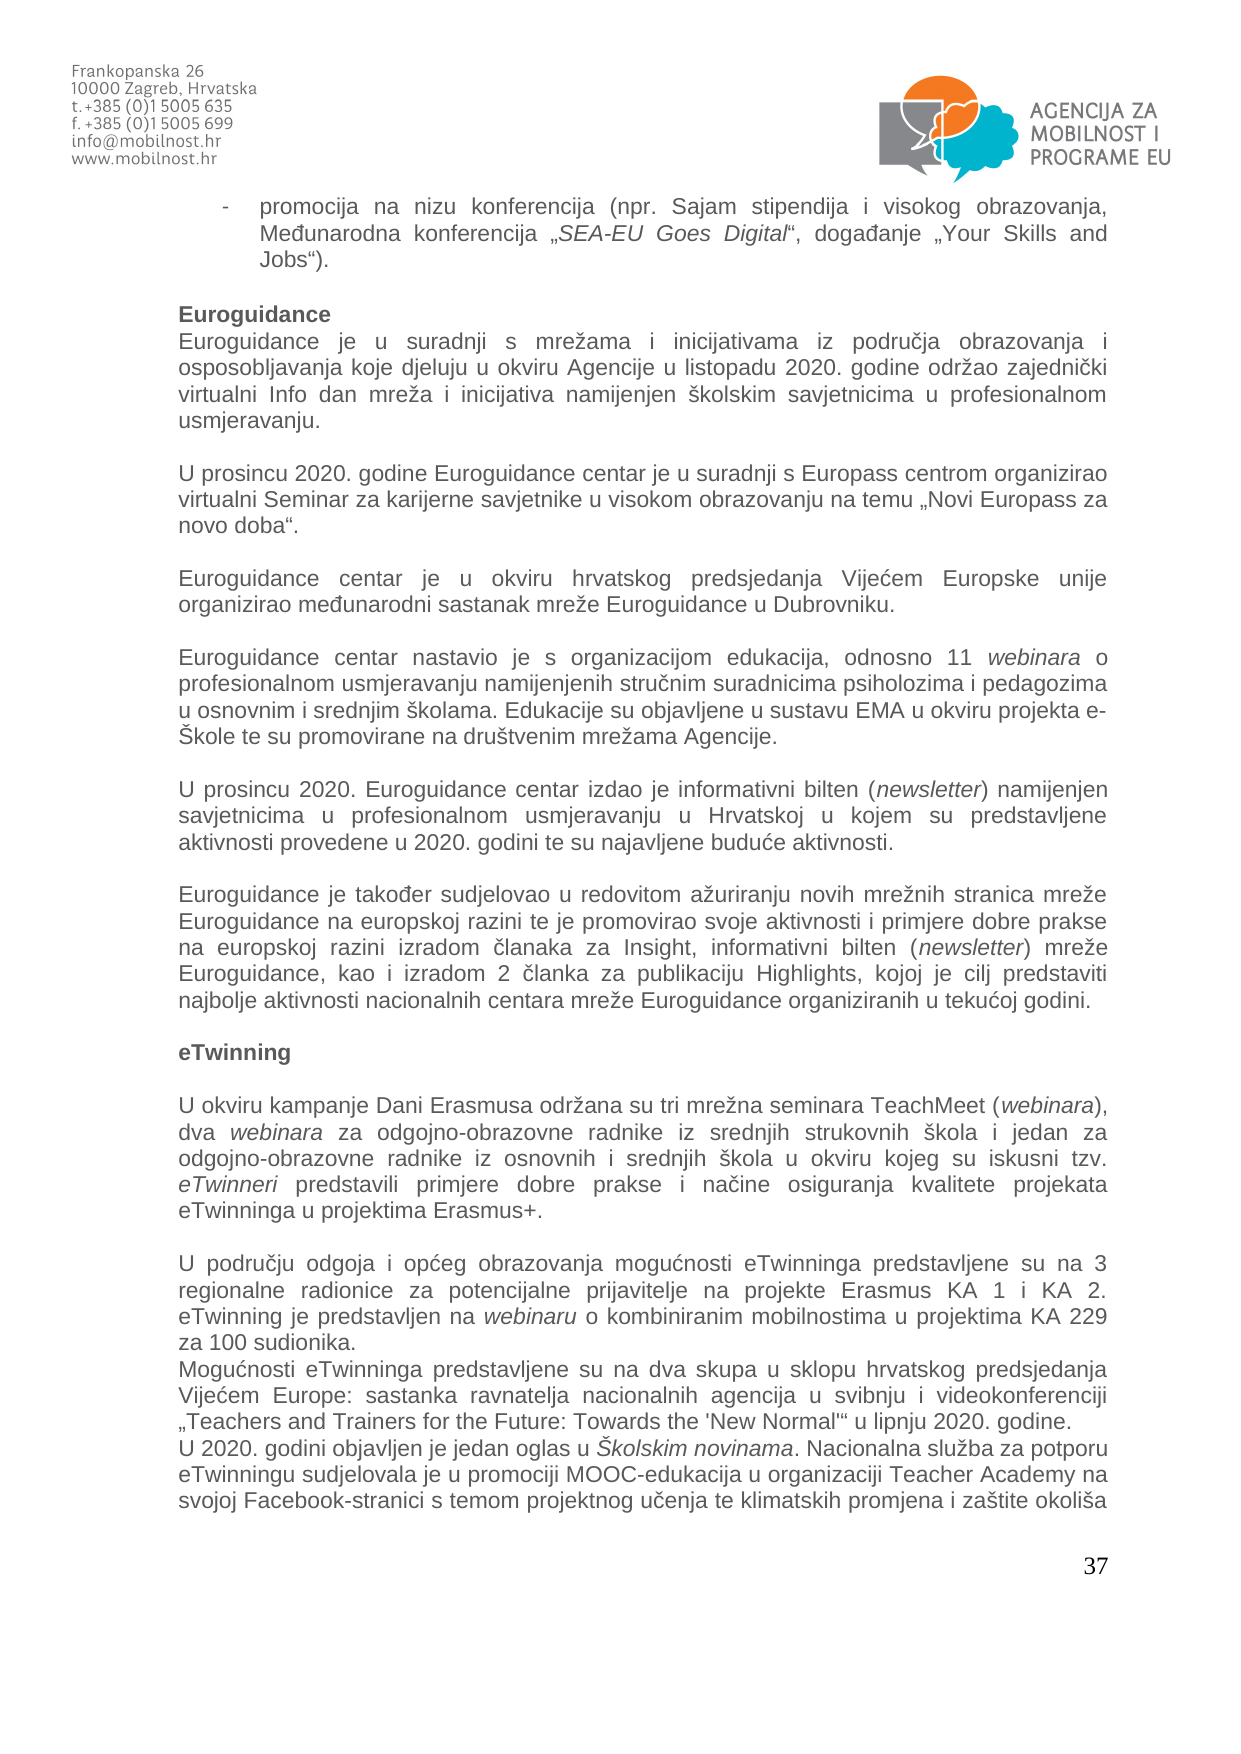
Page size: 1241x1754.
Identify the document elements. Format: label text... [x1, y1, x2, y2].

text Euroguidance je također sudjelovao u redovitom ažuriranju novih mrežnih stranica mreže Euroguidance na europskoj razini te je promovirao svoje aktivnosti i primjere dobre prakse na europskoj razini izradom članaka za Insight, informativni bilten (newsletter) mreže Euroguidance, kao i izradom 2 članka za publikaciju Highlights, kojoj je cilj predstaviti najbolje aktivnosti nacionalnih centara mreže Euroguidance organiziranih u tekućoj godini. [178, 881, 1108, 1013]
text U području odgoja i općeg obrazovanja mogućnosti eTwinninga predstavljene su na 3 regionalne radionice za potencijalne prijavitelje na projekte Erasmus KA 1 i KA 2. eTwinning je predstavljen na webinaru o kombiniranim mobilnostima u projektima KA 229 za 100 sudionika. [178, 1250, 1108, 1356]
text eTwinning [178, 1039, 1108, 1066]
picture [70, 57, 1171, 188]
list promocija na nizu konferencija (npr. Sajam stipendija i visokog obrazovanja, Međunarodna konferencija „SEA-EU Goes Digital“, događanje „Your Skills and Jobs“). [222, 192, 1108, 273]
text U prosincu 2020. Euroguidance centar izdao je informativni bilten (newsletter) namijenjen savjetnicima u profesionalnom usmjeravanju u Hrvatskoj u kojem su predstavljene aktivnosti provedene u 2020. godini te su najavljene buduće aktivnosti. [178, 776, 1108, 855]
text U okviru kampanje Dani Erasmusa održana su tri mrežna seminara TeachMeet (webinara), dva webinara za odgojno-obrazovne radnike iz srednjih strukovnih škola i jedan za odgojno-obrazovne radnike iz osnovnih i srednjih škola u okviru kojeg su iskusni tzv. eTwinneri predstavili primjere dobre prakse i načine osiguranja kvalitete projekata eTwinninga u projektima Erasmus+. [178, 1092, 1108, 1224]
text Euroguidance je u suradnji s mrežama i inicijativama iz područja obrazovanja i osposobljavanja koje djeluju u okviru Agencije u listopadu 2020. godine održao zajednički virtualni Info dan mreža i inicijativa namijenjen školskim savjetnicima u profesionalnom usmjeravanju. [178, 328, 1108, 433]
text Euroguidance centar je u okviru hrvatskog predsjedanja Vijećem Europske unije organizirao međunarodni sastanak mreže Euroguidance u Dubrovniku. [178, 565, 1108, 618]
text Euroguidance centar nastavio je s organizacijom edukacija, odnosno 11 webinara o profesionalnom usmjeravanju namijenjenih stručnim suradnicima psiholozima i pedagozima u osnovnim i srednjim školama. Edukacije su objavljene u sustavu EMA u okviru projekta e-Škole te su promovirane na društvenim mrežama Agencije. [178, 644, 1108, 749]
text Mogućnosti eTwinninga predstavljene su na dva skupa u sklopu hrvatskog predsjedanja Vijećem Europe: sastanka ravnatelja nacionalnih agencija u svibnju i videokonferenciji „Teachers and Trainers for the Future: Towards the 'New Normal'“ u lipnju 2020. godine. [178, 1356, 1108, 1435]
text Euroguidance [178, 301, 1108, 328]
text U prosincu 2020. godine Euroguidance centar je u suradnji s Europass centrom organizirao virtualni Seminar za karijerne savjetnike u visokom obrazovanju na temu „Novi Europass za novo doba“. [178, 459, 1108, 539]
